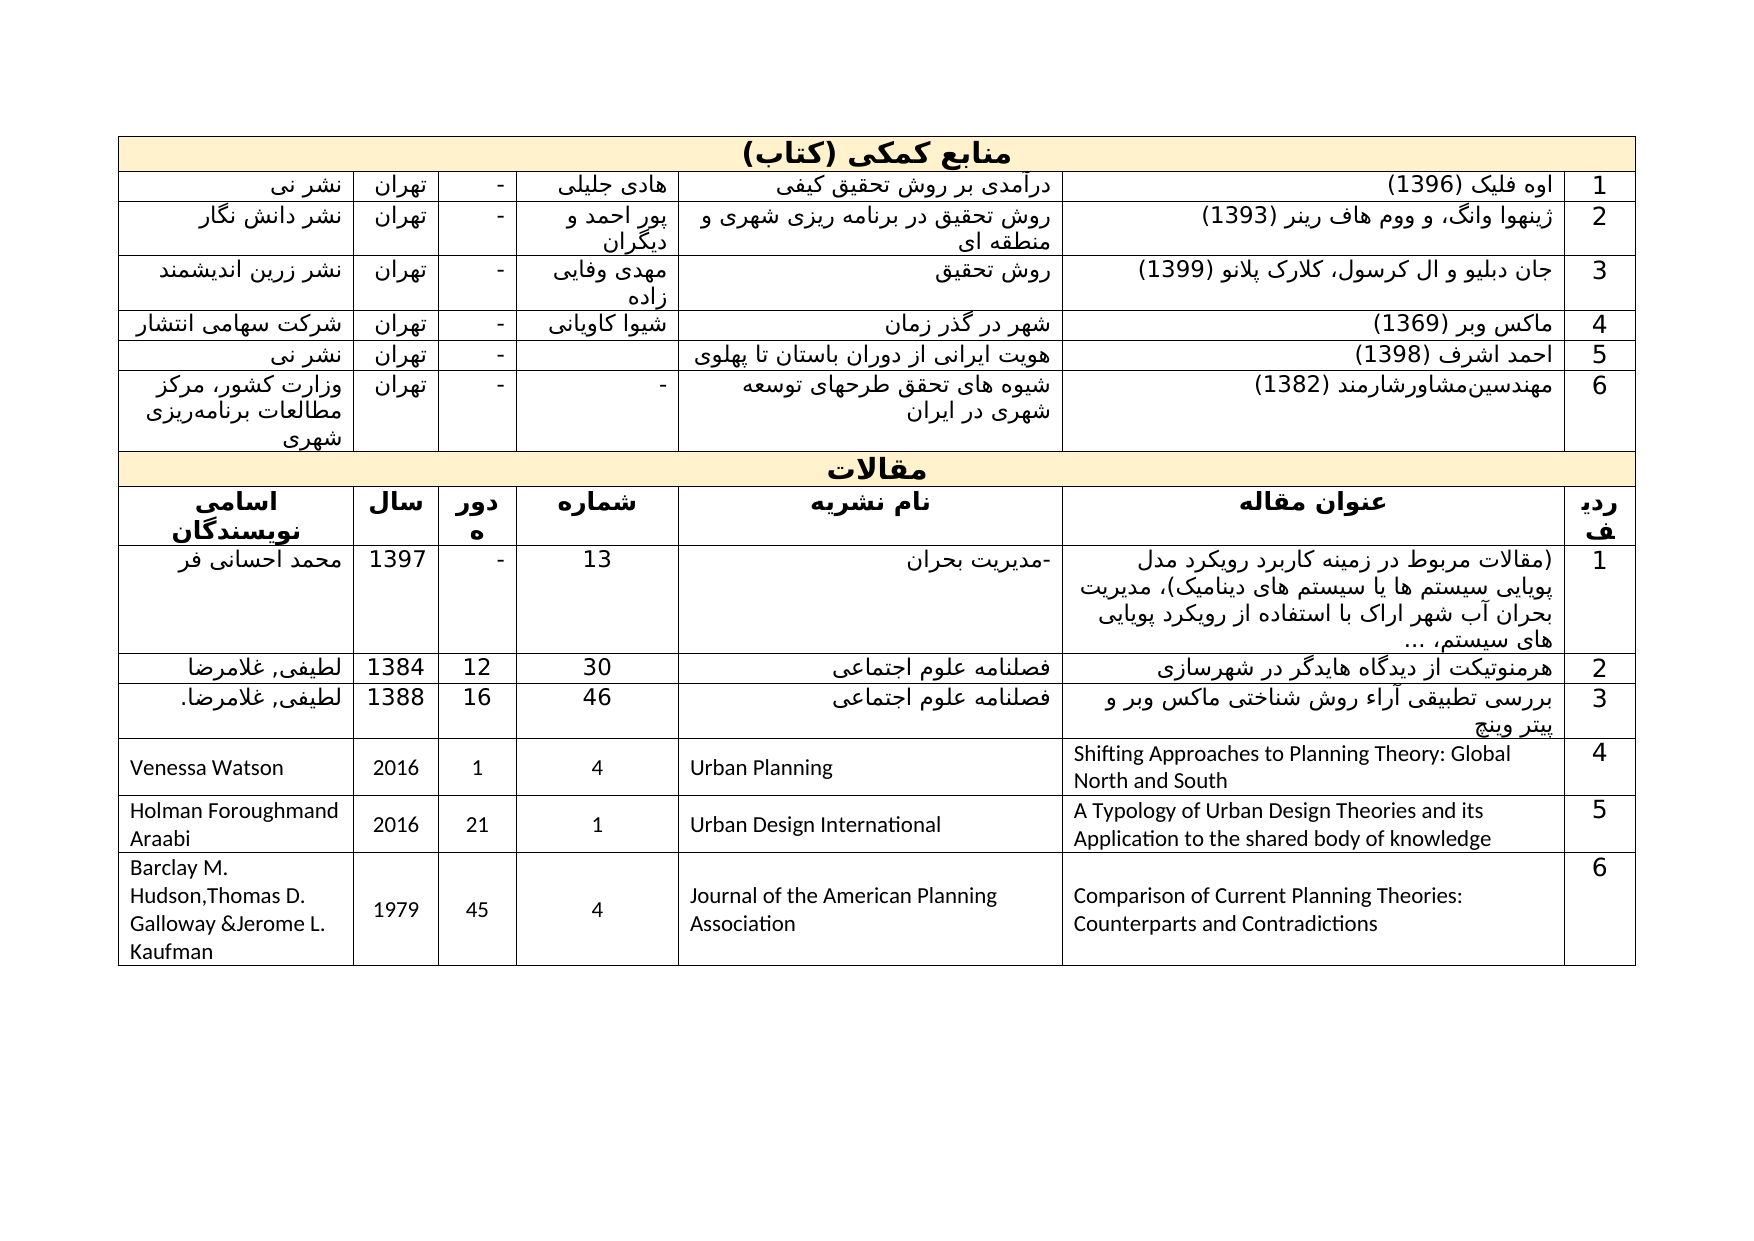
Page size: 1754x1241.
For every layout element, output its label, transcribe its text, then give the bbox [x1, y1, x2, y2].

table_cell وزارت کشور، مرکز مطالعات برنامه‌ریزی شهری [119, 371, 353, 451]
table_cell فصلنامه علوم اجتماعی [679, 654, 1062, 683]
table_cell A Typology of Urban Design Theories and its Application to the shared body of knowledge [1063, 796, 1564, 852]
table_cell 4 [517, 739, 678, 795]
table_cell Holman Foroughmand Araabi [119, 796, 353, 852]
table_cell Venessa Watson [119, 739, 353, 795]
table_cell 1 [517, 796, 678, 852]
table_cell 4 [517, 853, 678, 965]
table_cell سال [354, 487, 438, 545]
table_cell 45 [439, 853, 516, 965]
table_cell 1397 [354, 546, 438, 653]
table_cell - [439, 172, 516, 201]
table_cell فصلنامه علوم اجتماعی [679, 684, 1062, 738]
table_cell Urban Planning [679, 739, 1062, 795]
table_cell شماره [517, 487, 678, 545]
table_cell نام نشریه [679, 487, 1062, 545]
table_cell روش تحقیق [679, 256, 1062, 309]
table_cell هویت ایرانی از دوران باستان تا پهلوی [679, 341, 1062, 370]
table_cell تهران [354, 311, 438, 340]
table_cell Barclay M. Hudson,Thomas D. Galloway &Jerome L. Kaufman [119, 853, 353, 965]
table_cell 2 [1565, 202, 1635, 255]
table_cell تهران [354, 371, 438, 451]
table_cell هادی جلیلی [517, 172, 678, 201]
table_cell 1 [439, 739, 516, 795]
table_cell احمد اشرف (1398) [1063, 341, 1564, 370]
table_cell - [439, 341, 516, 370]
table_cell 1 [1565, 546, 1635, 653]
table_cell 6 [1565, 371, 1635, 451]
table_cell پور احمد و دیگران [517, 202, 678, 255]
table_cell 1384 [354, 654, 438, 683]
table_cell دوره [439, 487, 516, 545]
table_cell نشر نی [119, 341, 353, 370]
table_cell درآمدی بر روش تحقیق کیفی [679, 172, 1062, 201]
table_cell 2 [1565, 654, 1635, 683]
table_cell ماکس وبر (1369) [1063, 311, 1564, 340]
table_cell شیوا کاویانی [517, 311, 678, 340]
table_cell ردیف [1565, 487, 1635, 545]
table_cell 30 [517, 654, 678, 683]
table_cell 5 [1565, 341, 1635, 370]
table_cell شهر در گذر زمان [679, 311, 1062, 340]
table_cell Comparison of Current Planning Theories: Counterparts and Contradictions [1063, 853, 1564, 965]
table_cell 6 [1565, 853, 1635, 965]
table_cell - [439, 546, 516, 653]
table_cell جان دبلیو و ال کرسول، کلارک پلانو (1399) [1063, 256, 1564, 309]
table_cell [517, 341, 678, 370]
table_cell 2016 [354, 739, 438, 795]
table_cell 21 [439, 796, 516, 852]
table_cell Journal of the American Planning Association [679, 853, 1062, 965]
table_cell بررسی تطبیقی آراء روش شناختی ماکس وبر و پیتر وینچ [1063, 684, 1564, 738]
table_cell 2016 [354, 796, 438, 852]
table_cell عنوان مقاله [1063, 487, 1564, 545]
table_cell ژینهوا وانگ، و ووم هاف رینر (1393) [1063, 202, 1564, 255]
table_cell - [439, 202, 516, 255]
table_cell - [439, 371, 516, 451]
table_cell - [439, 311, 516, 340]
table_cell 4 [1565, 739, 1635, 795]
table_cell 4 [1565, 311, 1635, 340]
table_cell - [439, 256, 516, 309]
table_cell 16 [439, 684, 516, 738]
table_cell 3 [1565, 256, 1635, 309]
table_cell روش تحقیق در برنامه ریزی شهری و منطقه ای [679, 202, 1062, 255]
table_cell Shifting Approaches to Planning Theory: Global North and South [1063, 739, 1564, 795]
table_cell اسامی نویسندگان [119, 487, 353, 545]
table_cell نشر دانش نگار [119, 202, 353, 255]
table_cell - [517, 371, 678, 451]
table_header منابع کمکی (کتاب) [119, 137, 1635, 171]
table_cell مهدی وفایی زاده [517, 256, 678, 309]
table_cell لطیفی, غلامرضا [119, 654, 353, 683]
table_cell شرکت سهامی انتشار [119, 311, 353, 340]
table_cell -مدیریت بحران [679, 546, 1062, 653]
table_cell 46 [517, 684, 678, 738]
table_cell 12 [439, 654, 516, 683]
table_cell 5 [1565, 796, 1635, 852]
table_cell (مقالات مربوط در زمینه کاربرد رویکرد مدل پویایی سیستم ها یا سیستم های دینامیک)، مدیریت بحران آب شهر اراک با استفاده از رویکرد پویایی های سیستم، ... [1063, 546, 1564, 653]
table_cell 1388 [354, 684, 438, 738]
table_cell 1979 [354, 853, 438, 965]
table_cell نشر نی [119, 172, 353, 201]
table_cell نشر زرین اندیشمند [119, 256, 353, 309]
table_cell تهران [354, 256, 438, 309]
table_cell Urban Design International [679, 796, 1062, 852]
table_cell 3 [1565, 684, 1635, 738]
table_cell مهندسین‌مشاورشارمند (1382) [1063, 371, 1564, 451]
table_cell 1 [1565, 172, 1635, 201]
table_cell مقالات [119, 452, 1635, 486]
table_cell تهران [354, 341, 438, 370]
table_cell اوه فلیک (1396) [1063, 172, 1564, 201]
table_cell شیوه های تحقق طرحهای توسعه شهری در ایران [679, 371, 1062, 451]
table_cell تهران [354, 172, 438, 201]
table_cell 13 [517, 546, 678, 653]
table_cell تهران [354, 202, 438, 255]
table_cell هرمنوتیکت از دیدگاه هایدگر در شهرسازی [1063, 654, 1564, 683]
table_cell لطیفی, غلامرضا. [119, 684, 353, 738]
table_cell محمد احسانی فر [119, 546, 353, 653]
